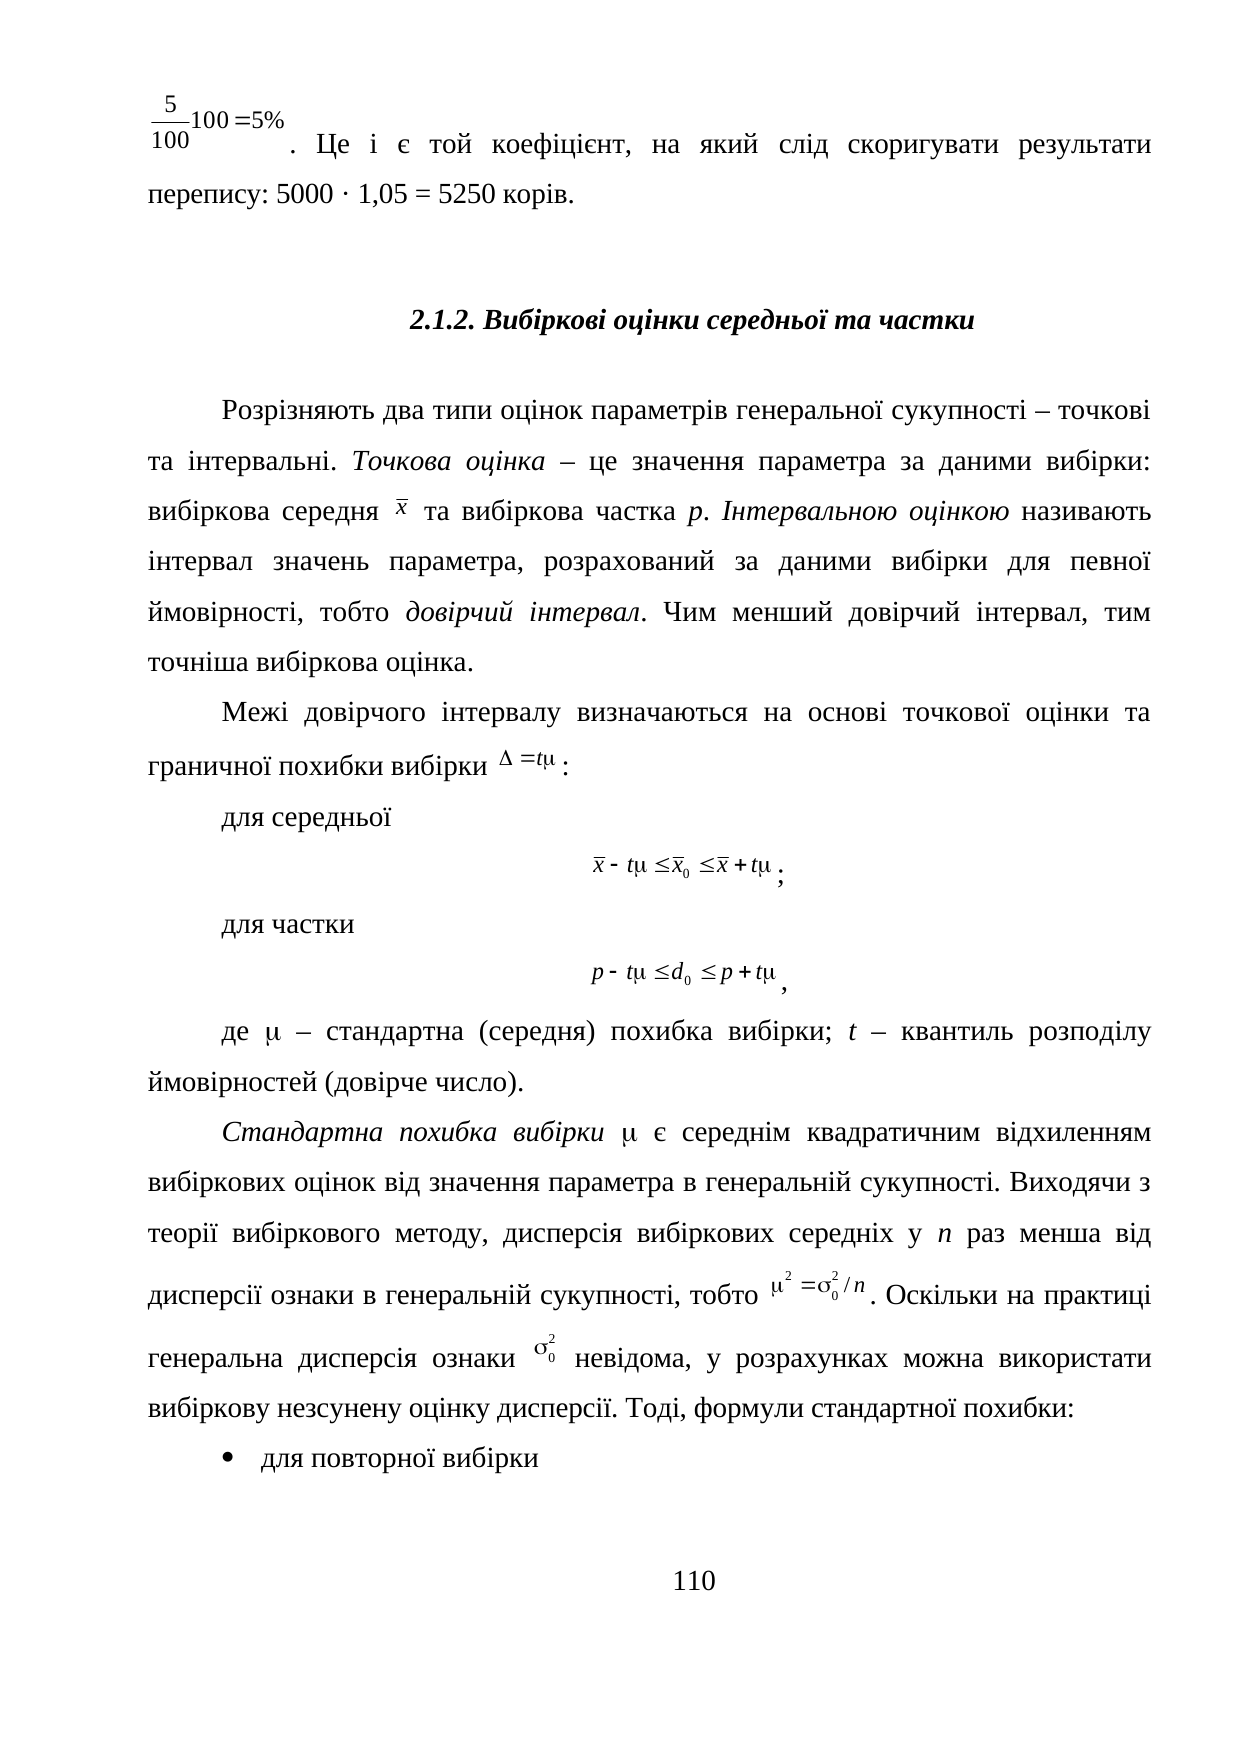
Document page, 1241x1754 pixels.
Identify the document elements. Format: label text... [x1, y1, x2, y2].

text ; [148, 849, 1152, 889]
subtitle 2.1.2. Вибіркові оцінки середньої та частки [148, 302, 1152, 336]
text Стандартна похибка вибірки є середнім квадратичним відхиленням вибіркових оцінок від значення параметра в генеральній сукупності. Виходячи з теорії вибіркового методу, дисперсія вибіркових середніх у n раз менша від дисперсії ознаки в генеральній сукупності, тобто . Оскільки на практиці генеральна дисперсія ознаки невідома, у розрахунках можна використати вибіркову незсунену оцінку дисперсії. Тоді, формули стандартної похибки: [148, 1114, 1152, 1424]
text для частки [148, 906, 1152, 939]
list для повторної вибірки [223, 1441, 1152, 1474]
text Розрізняють два типи оцінок параметрів генеральної сукупності – точкові та інтервальні. Точкова оцінка – це значення параметра за даними вибірки: вибіркова середня та вибіркова частка р. Інтервальною оцінкою називають інтервал значень параметра, розрахований за даними вибірки для певної ймовірності, тобто довірчий інтервал. Чим менший довірчий інтервал, тим точніша вибіркова оцінка. [148, 392, 1152, 677]
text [148, 88, 1152, 210]
text Межі довірчого інтервалу визначаються на основі точкової оцінки та граничної похибки вибірки : [148, 694, 1152, 782]
text , [148, 956, 1152, 997]
text де – стандартна (середня) похибка вибірки; t – квантиль розподілу ймовірностей (довірче число). [148, 1013, 1152, 1097]
text для середньої [148, 799, 1152, 832]
